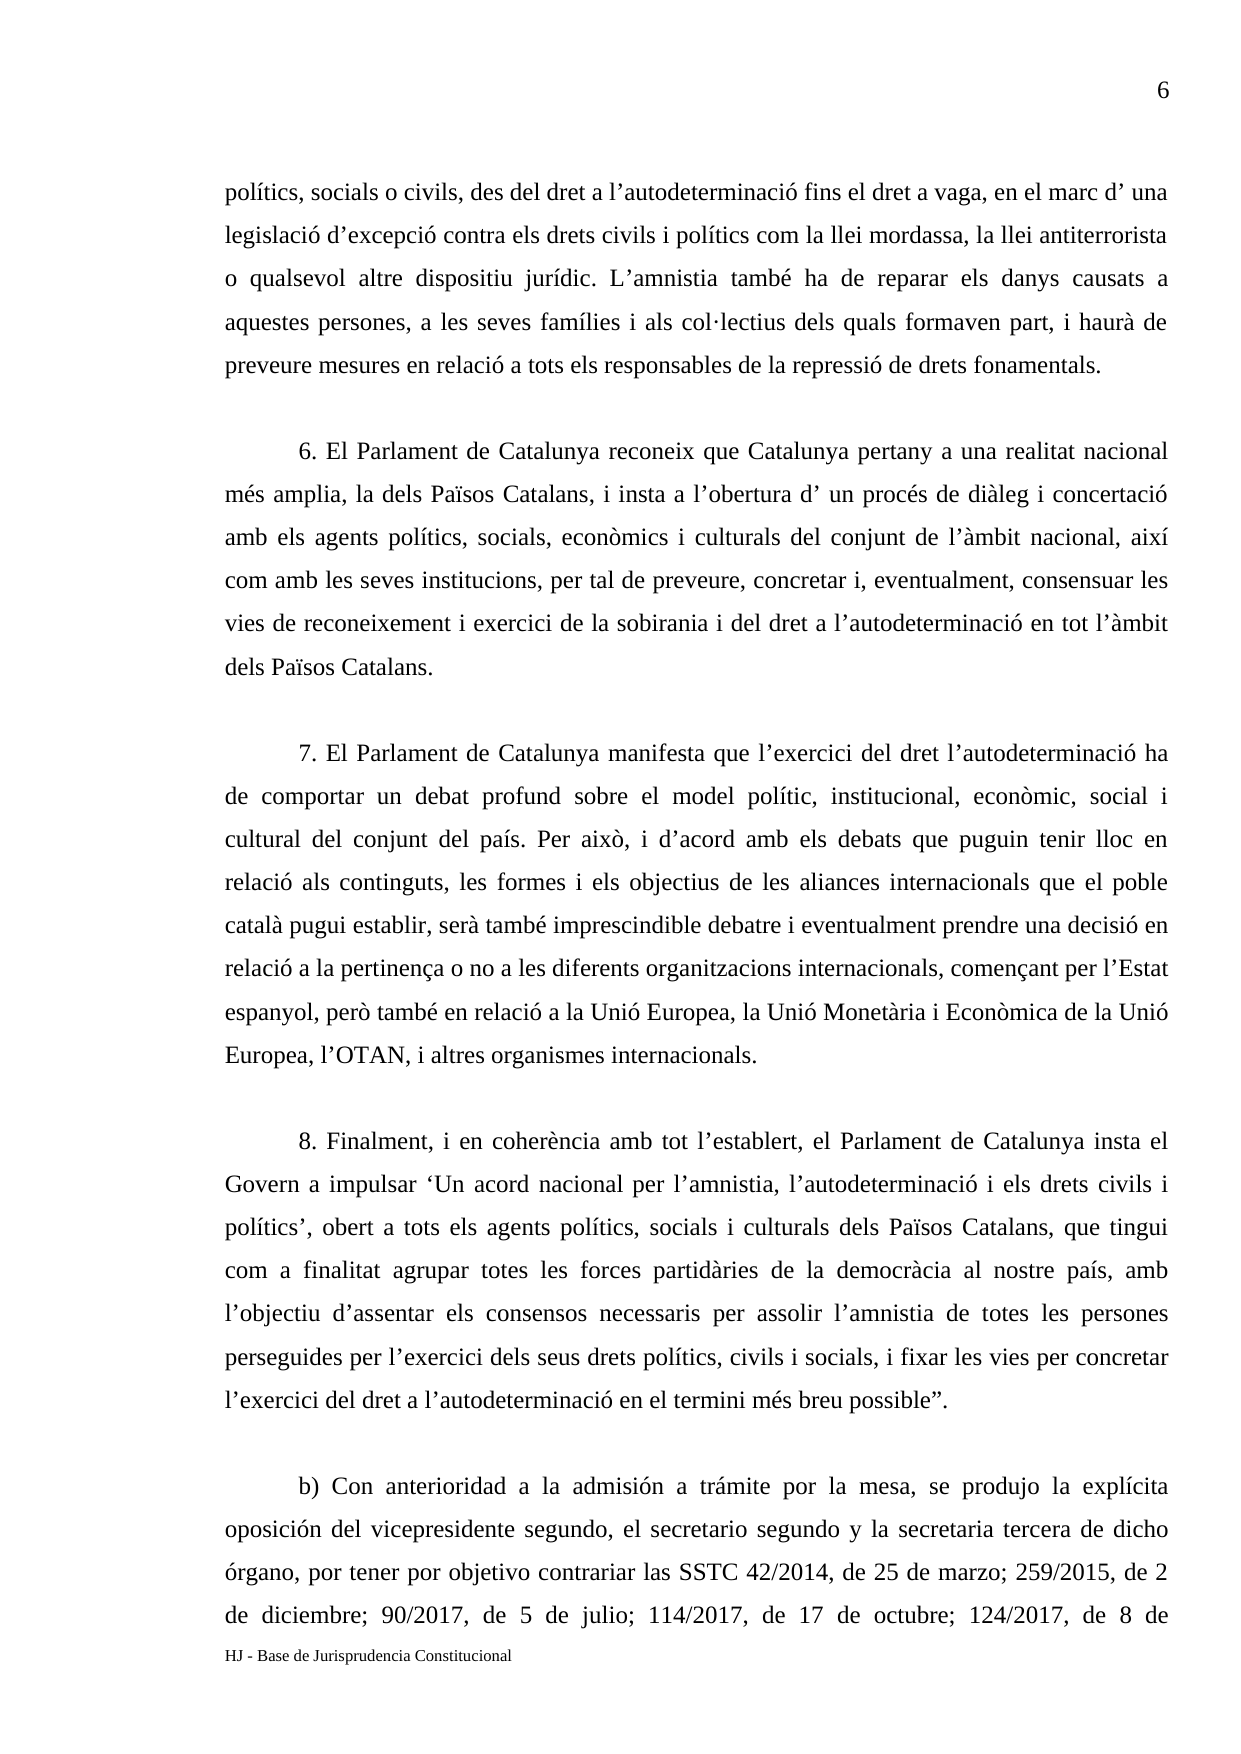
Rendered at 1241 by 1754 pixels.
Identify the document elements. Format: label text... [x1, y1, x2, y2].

text 7. El Parlament de Catalunya manifesta que l’exercici del dret l’autodeterminació ha de comportar un debat profund sobre el model polític, institucional, econòmic, social i cultural del conjunt del país. Per això, i d’acord amb els debats que puguin tenir lloc en relació als continguts, les formes i els objectius de les aliances internacionals que el poble català pugui establir, serà també imprescindible debatre i eventualment prendre una decisió en relació a la pertinença o no a les diferents organitzacions internacionals, començant per l’Estat espanyol, però també en relació a la Unió Europea, la Unió Monetària i Econòmica de la Unió Europea, l’OTAN, i altres organismes internacionals. [224, 738, 1169, 1068]
text 8. Finalment, i en coherència amb tot l’establert, el Parlament de Catalunya insta el Govern a impulsar ‘Un acord nacional per l’amnistia, l’autodeterminació i els drets civils i polítics’, obert a tots els agents polítics, socials i culturals dels Països Catalans, que tingui com a finalitat agrupar totes les forces partidàries de la democràcia al nostre país, amb l’objectiu d’assentar els consensos necessaris per assolir l’amnistia de totes les persones perseguides per l’exercici dels seus drets polítics, civils i socials, i fixar les vies per concretar l’exercici del dret a l’autodeterminació en el termini més breu possible”. [224, 1126, 1169, 1413]
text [224, 177, 1169, 378]
text 6. El Parlament de Catalunya reconeix que Catalunya pertany a una realitat nacional més amplia, la dels Països Catalans, i insta a l’obertura d’ un procés de diàleg i concertació amb els agents polítics, socials, econòmics i culturals del conjunt de l’àmbit nacional, així com amb les seves institucions, per tal de preveure, concretar i, eventualment, consensuar les vies de reconeixement i exercici de la sobirania i del dret a l’autodeterminació en tot l’àmbit dels Països Catalans. [224, 436, 1169, 680]
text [224, 1471, 1169, 1629]
